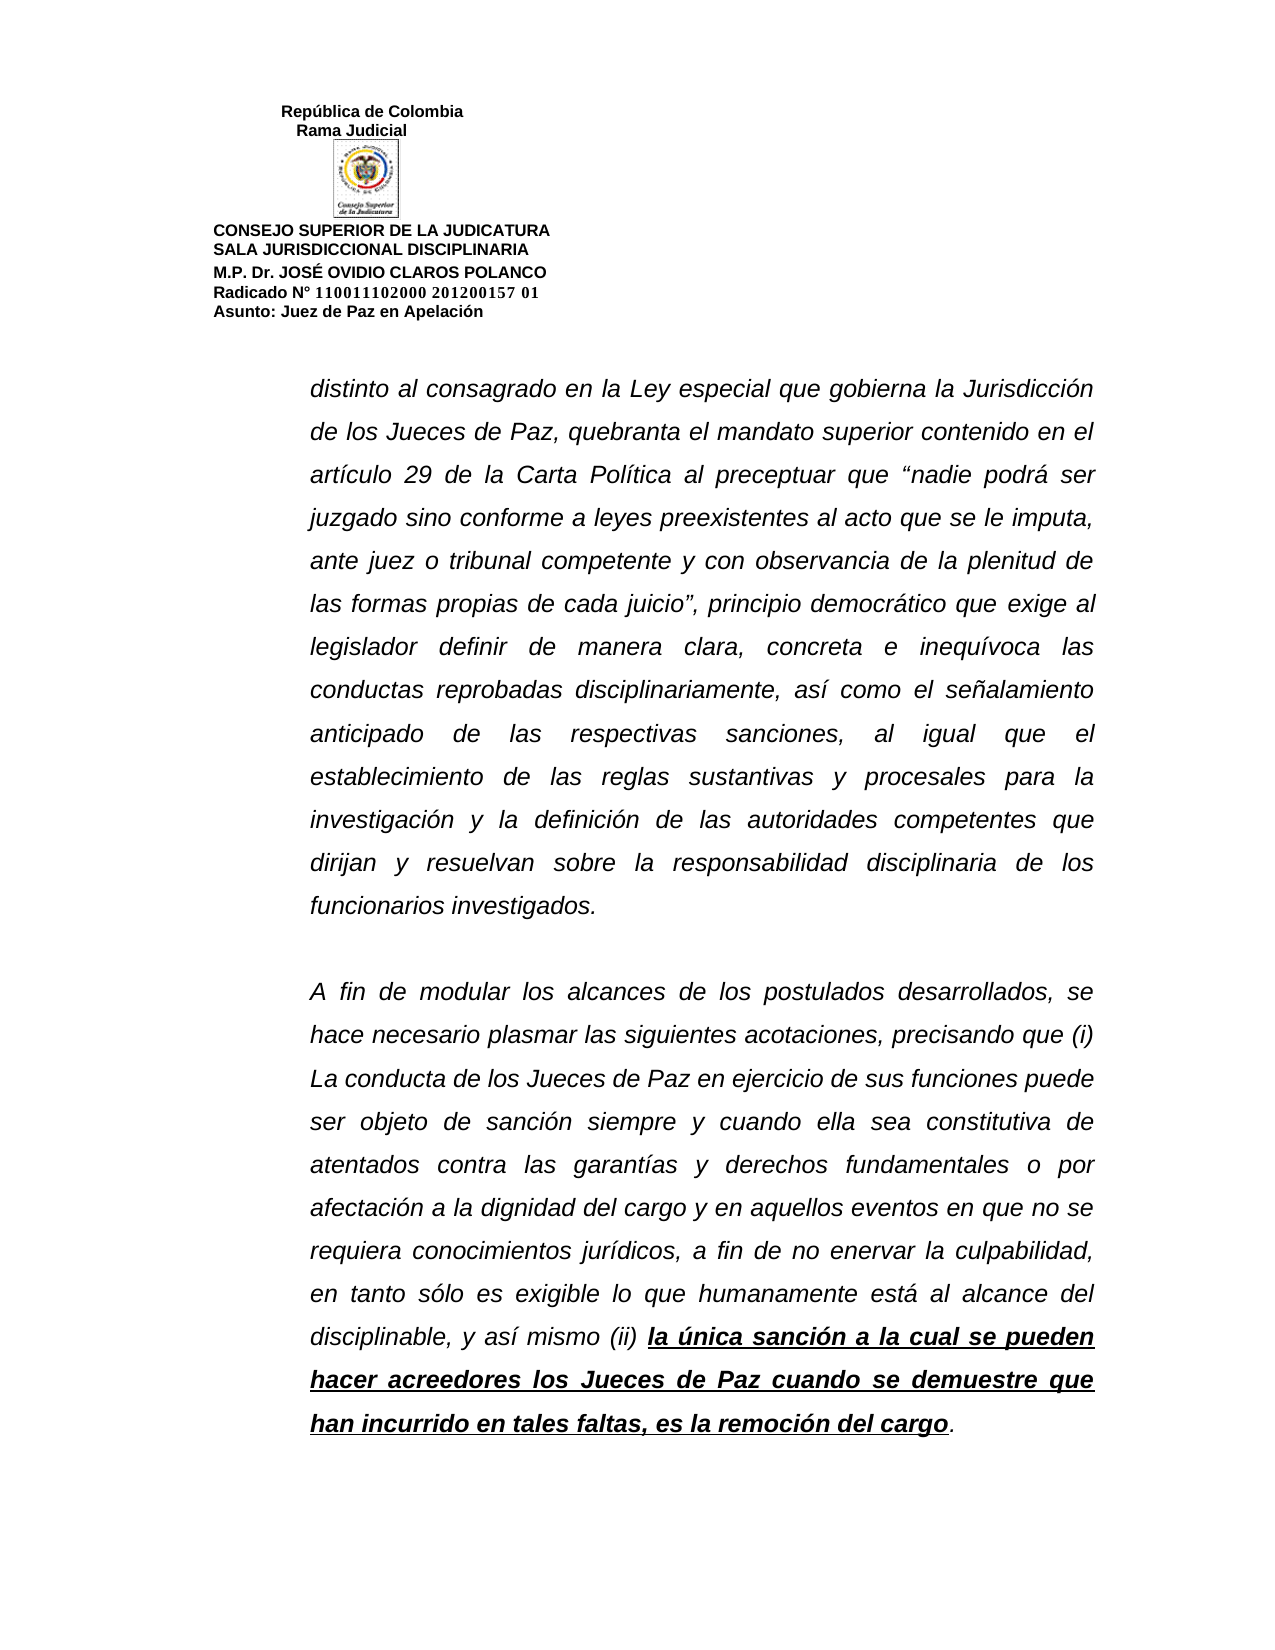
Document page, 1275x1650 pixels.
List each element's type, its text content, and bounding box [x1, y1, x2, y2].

text A fin de modular los alcances de los postulados desarrollados, se hace necesario plasmar las siguientes acotaciones, precisando que (i) La conducta de los Jueces de Paz en ejercicio de sus funciones puede ser objeto de sanción siempre y cuando ella sea constitutiva de atentados contra las garantías y derechos fundamentales o por afectación a la dignidad del cargo y en aquellos eventos en que no se requiera conocimientos jurídicos, a fin de no enervar la culpabilidad, en tanto sólo es exigible lo que humanamente está al alcance del disciplinable, y así mismo (ii) la única sanción a la cual se pueden hacer acreedores los Jueces de Paz cuando se demuestre que han incurrido en tales faltas, es la remoción del cargo. [310, 977, 1098, 1437]
picture [333, 139, 402, 221]
